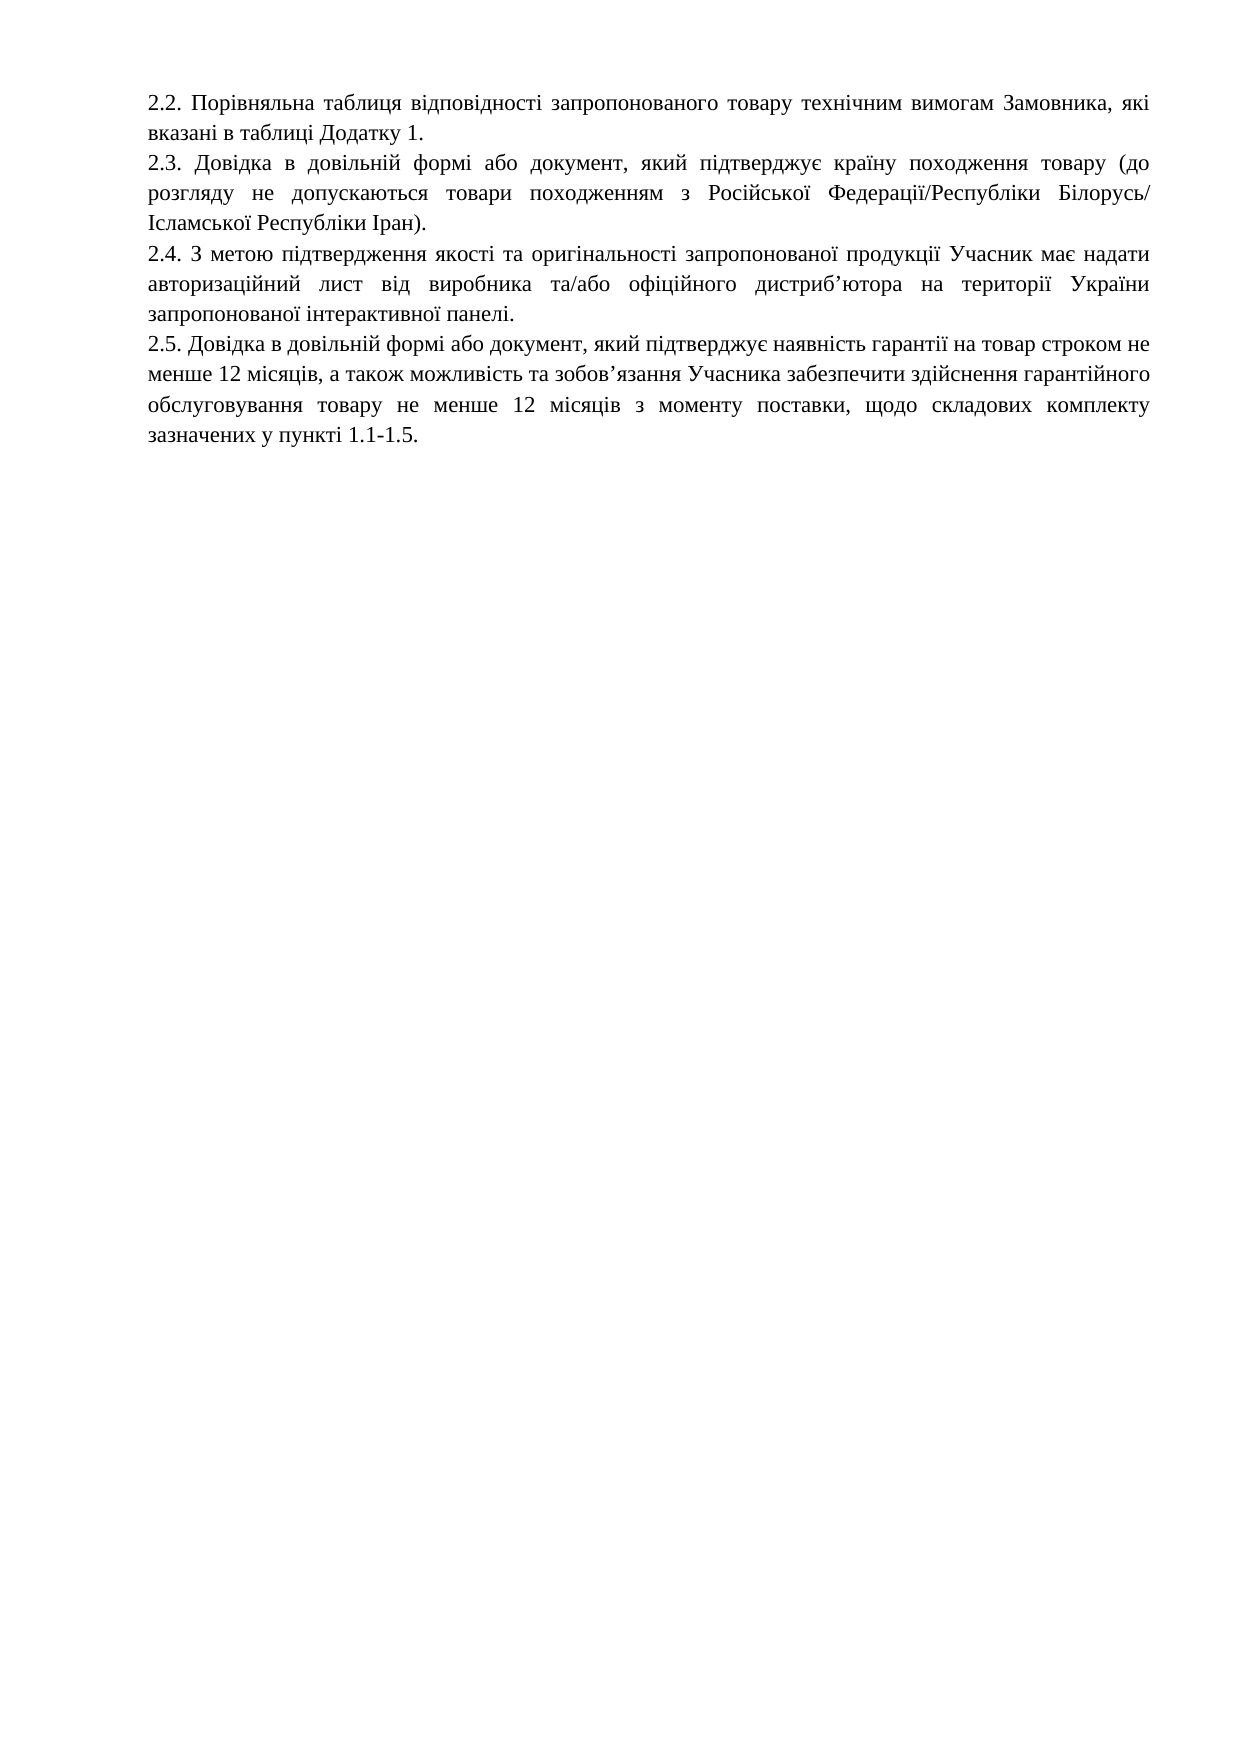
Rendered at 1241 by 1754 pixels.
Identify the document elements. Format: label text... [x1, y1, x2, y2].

text 2.3. Довідка в довільній формі або документ, який підтверджує країну походження товару (до розгляду не допускаються товари походженням з Російської Федерації/Республіки Білорусь/ Ісламської Республіки Іран). [148, 149, 1152, 236]
text 2.2. Порівняльна таблиця відповідності запропонованого товару технічним вимогам Замовника, які вказані в таблиці Додатку 1. [148, 88, 1152, 145]
text 2.5. Довідка в довільній формі або документ, який підтверджує наявність гарантії на товар строком не менше 12 місяців, а також можливість та зобов’язання Учасника забезпечити здійснення гарантійного обслуговування товару не менше 12 місяців з моменту поставки, щодо складових комплекту зазначених у пункті 1.1-1.5. [148, 330, 1152, 447]
text 2.4. З метою підтвердження якості та оригінальності запропонованої продукції Учасник має надати авторизаційний лист від виробника та/або офіційного дистриб’ютора на території України запропонованої інтерактивної панелі. [148, 239, 1152, 326]
